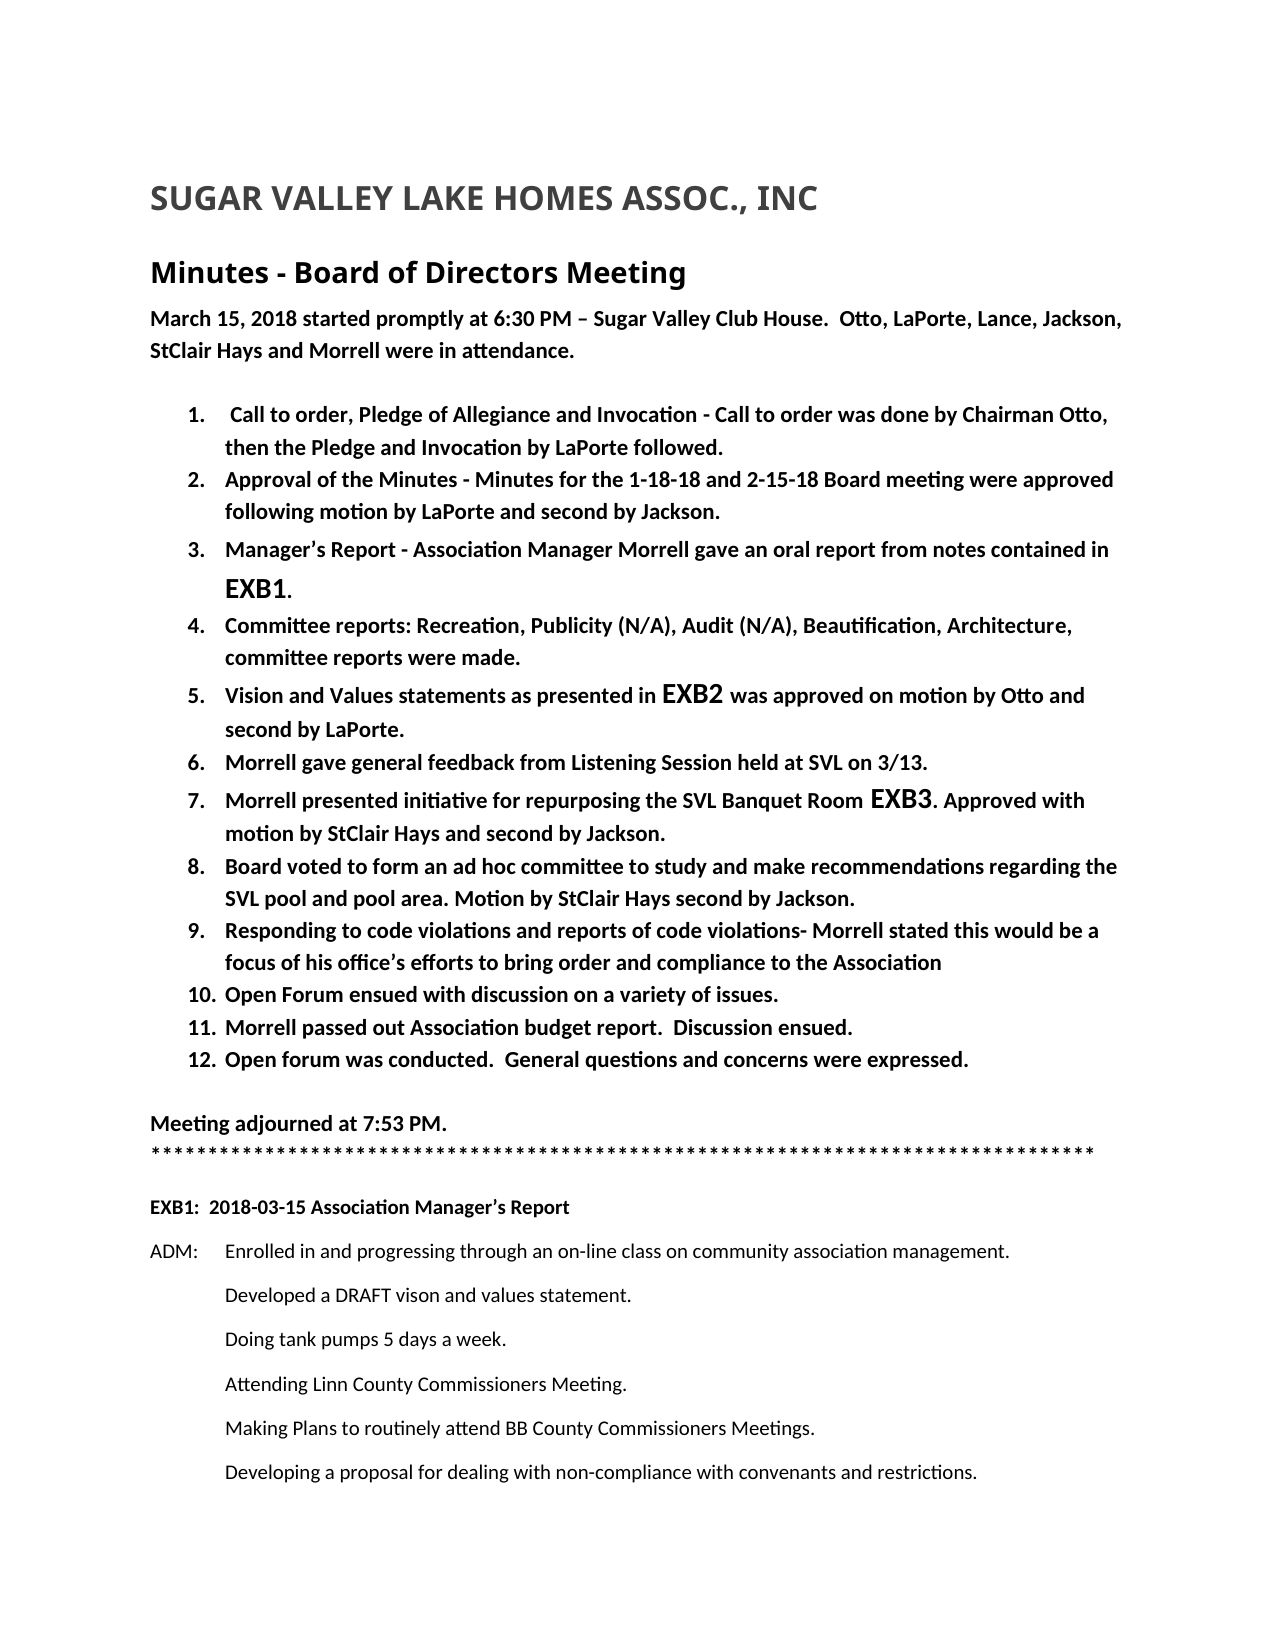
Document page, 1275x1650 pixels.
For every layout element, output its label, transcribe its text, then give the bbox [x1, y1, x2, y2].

text Developing a proposal for dealing with non-compliance with convenants and restrictions. [150, 1459, 1125, 1484]
text Developed a DRAFT vison and values statement. [150, 1283, 1125, 1308]
subtitle Open forum was conducted. General questions and concerns were expressed. [187, 1045, 1125, 1073]
subtitle Responding to code violations and reports of code violations- Morrell stated this would be a focus of his office’s efforts to bring order and compliance to the Association [187, 916, 1125, 976]
text Doing tank pumps 5 days a week. [150, 1327, 1125, 1352]
text ADM: Enrolled in and progressing through an on-line class on community association management. [150, 1238, 1125, 1264]
subtitle Approval of the Minutes - Minutes for the 1-18-18 and 2-15-18 Board meeting were approved following motion by LaPorte and second by Jackson. [187, 465, 1125, 525]
subtitle Call to order, Pledge of Allegiance and Invocation - Call to order was done by Chairman Otto, then the Pledge and Invocation by LaPorte followed. [187, 401, 1125, 461]
subtitle Manager’s Report - Association Manager Morrell gave an oral report from notes contained in EXB1. [187, 529, 1125, 606]
subtitle Morrell presented initiative for repurposing the SVL Banquet Room EXB3. Approved with motion by StClair Hays and second by Jackson. [187, 780, 1125, 848]
subtitle Committee reports: Recreation, Publicity (N/A), Audit (N/A), Beautification, Architecture, committee reports were made. [187, 611, 1125, 671]
subtitle Morrell gave general feedback from Listening Session held at SVL on 3/13. [187, 748, 1125, 776]
subtitle *********************************************************************************** [150, 1141, 1125, 1169]
subtitle Morrell passed out Association budget report. Discussion ensued. [187, 1013, 1125, 1041]
subtitle Board voted to form an ad hoc committee to study and make recommendations regarding the SVL pool and pool area. Motion by StClair Hays second by Jackson. [187, 852, 1125, 912]
text Making Plans to routinely attend BB County Commissioners Meetings. [150, 1415, 1125, 1440]
subtitle Minutes - Board of Directors Meeting [150, 252, 1125, 292]
subtitle Open Forum ensued with discussion on a variety of issues. [187, 981, 1125, 1008]
subtitle Meeting adjourned at 7:53 PM. [150, 1109, 1125, 1137]
title Sugar Valley Lake HomeS Assoc., INC [150, 175, 1125, 220]
text EXB1: 2018-03-15 Association Manager’s Report [150, 1194, 1125, 1220]
subtitle March 15, 2018 started promptly at 6:30 PM – Sugar Valley Club House. Otto, LaPorte, Lance, Jackson, StClair Hays and Morrell were in attendance. [150, 304, 1125, 364]
text Attending Linn County Commissioners Meeting. [150, 1371, 1125, 1396]
subtitle Vision and Values statements as presented in EXB2 was approved on motion by Otto and second by LaPorte. [187, 676, 1125, 743]
